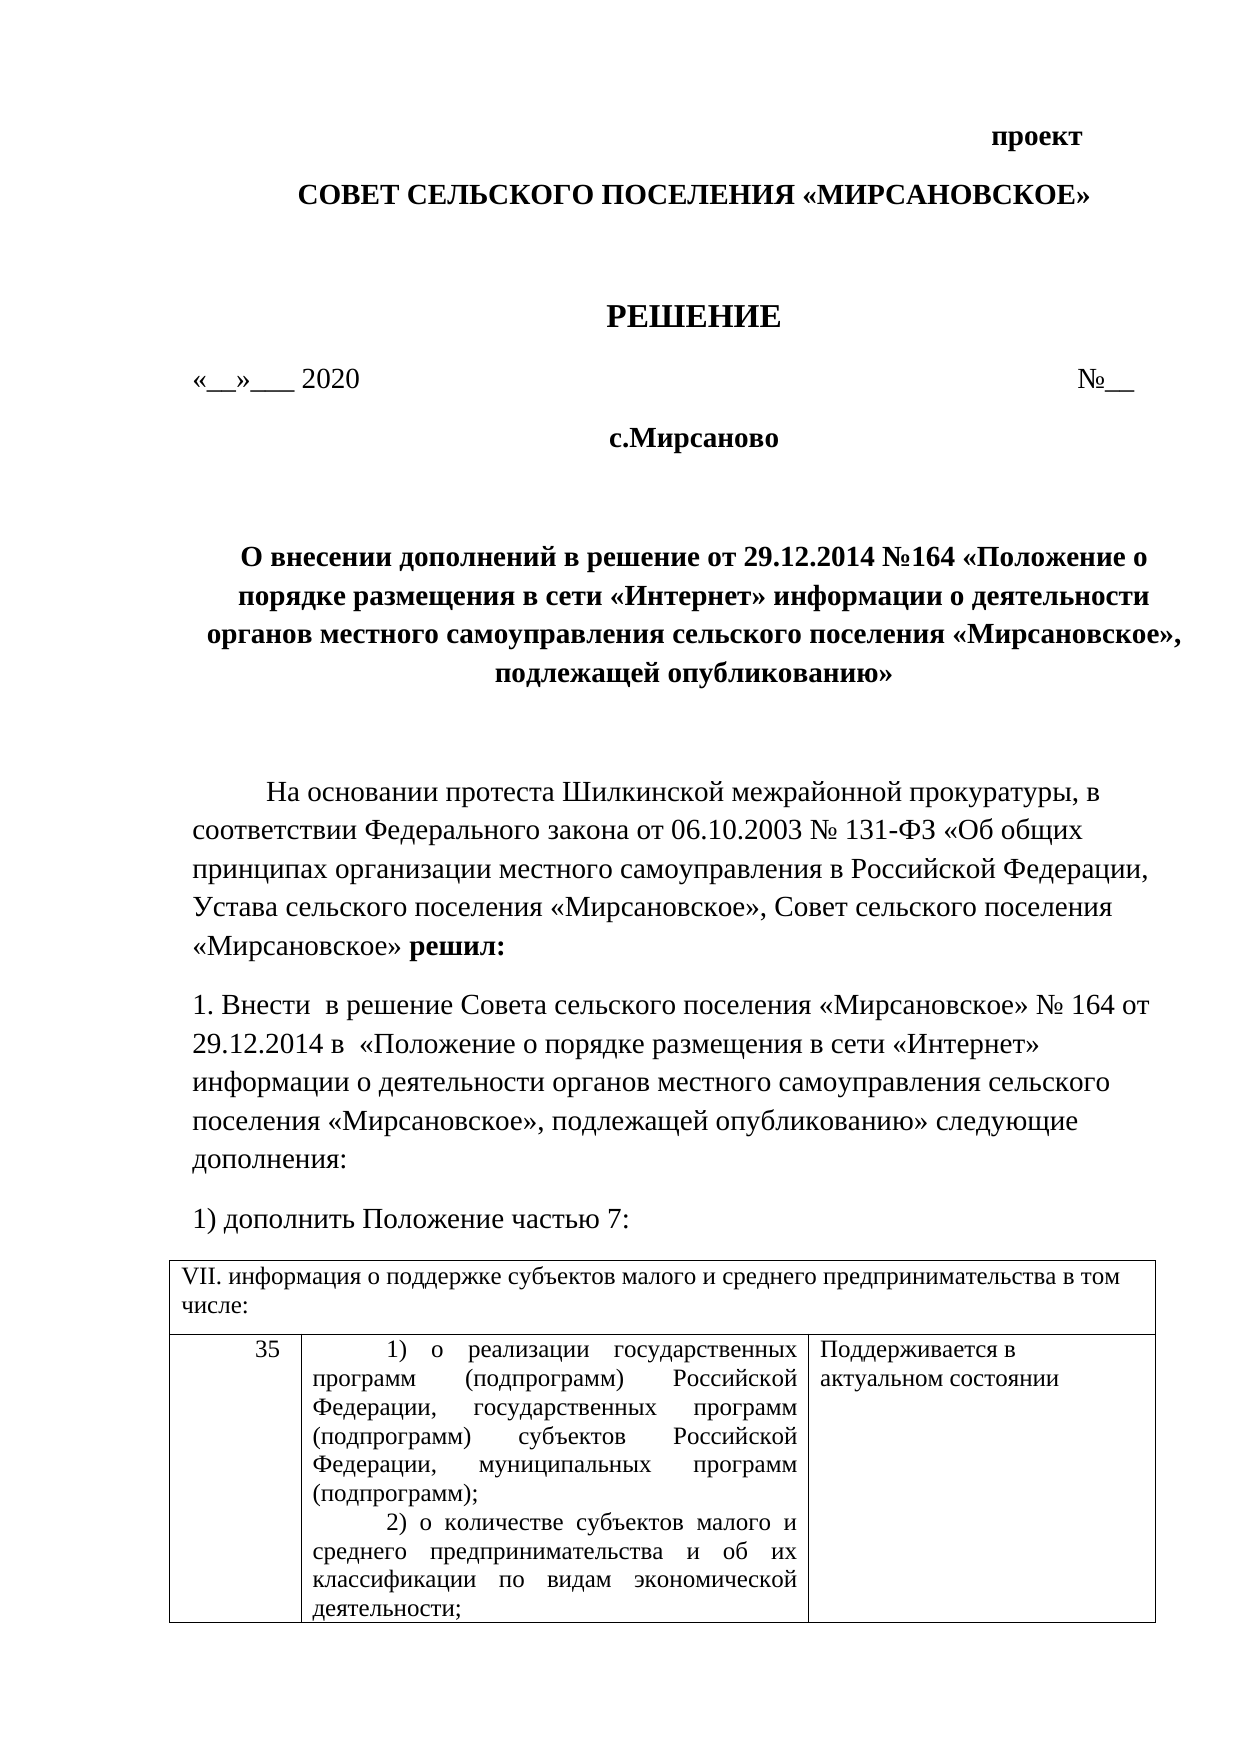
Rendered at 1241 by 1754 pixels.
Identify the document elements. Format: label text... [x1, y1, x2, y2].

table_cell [809, 1335, 1155, 1622]
text СОВЕТ СЕЛЬСКОГО ПОСЕЛЕНИЯ «МИРСАНОВСКОЕ» [192, 177, 1196, 211]
list 1) дополнить Положение частью 7: [192, 1201, 1196, 1234]
table_header VII. информация о поддержке субъектов малого и среднего предпринимательства в том числе: [170, 1261, 1155, 1333]
text О внесении дополнений в решение от 29.12.2014 №164 «Положение о порядке размещения в сети «Интернет» информации о деятельности органов местного самоуправления сельского поселения «Мирсановское», подлежащей опубликованию» [192, 539, 1196, 688]
text проект [192, 118, 1196, 152]
text РЕШЕНИЕ [192, 296, 1196, 334]
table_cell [302, 1335, 808, 1622]
table_cell 35 [170, 1335, 301, 1622]
text На основании протеста Шилкинской межрайонной прокуратуры, в соответствии Федерального закона от 06.10.2003 № 131-ФЗ «Об общих принципах организации местного самоуправления в Российской Федерации, Устава сельского поселения «Мирсановское», Совет сельского поселения «Мирсановское» решил: [192, 774, 1196, 961]
text с.Мирсаново [192, 421, 1196, 454]
text «__»___ 2020 №__ [192, 361, 1196, 395]
list 1. Внести в решение Совета сельского поселения «Мирсановское» № 164 от 29.12.2014 в «Положение о порядке размещения в сети «Интернет» информации о деятельности органов местного самоуправления сельского поселения «Мирсановское», подлежащей опубликованию» следующие дополнения: [192, 987, 1196, 1175]
